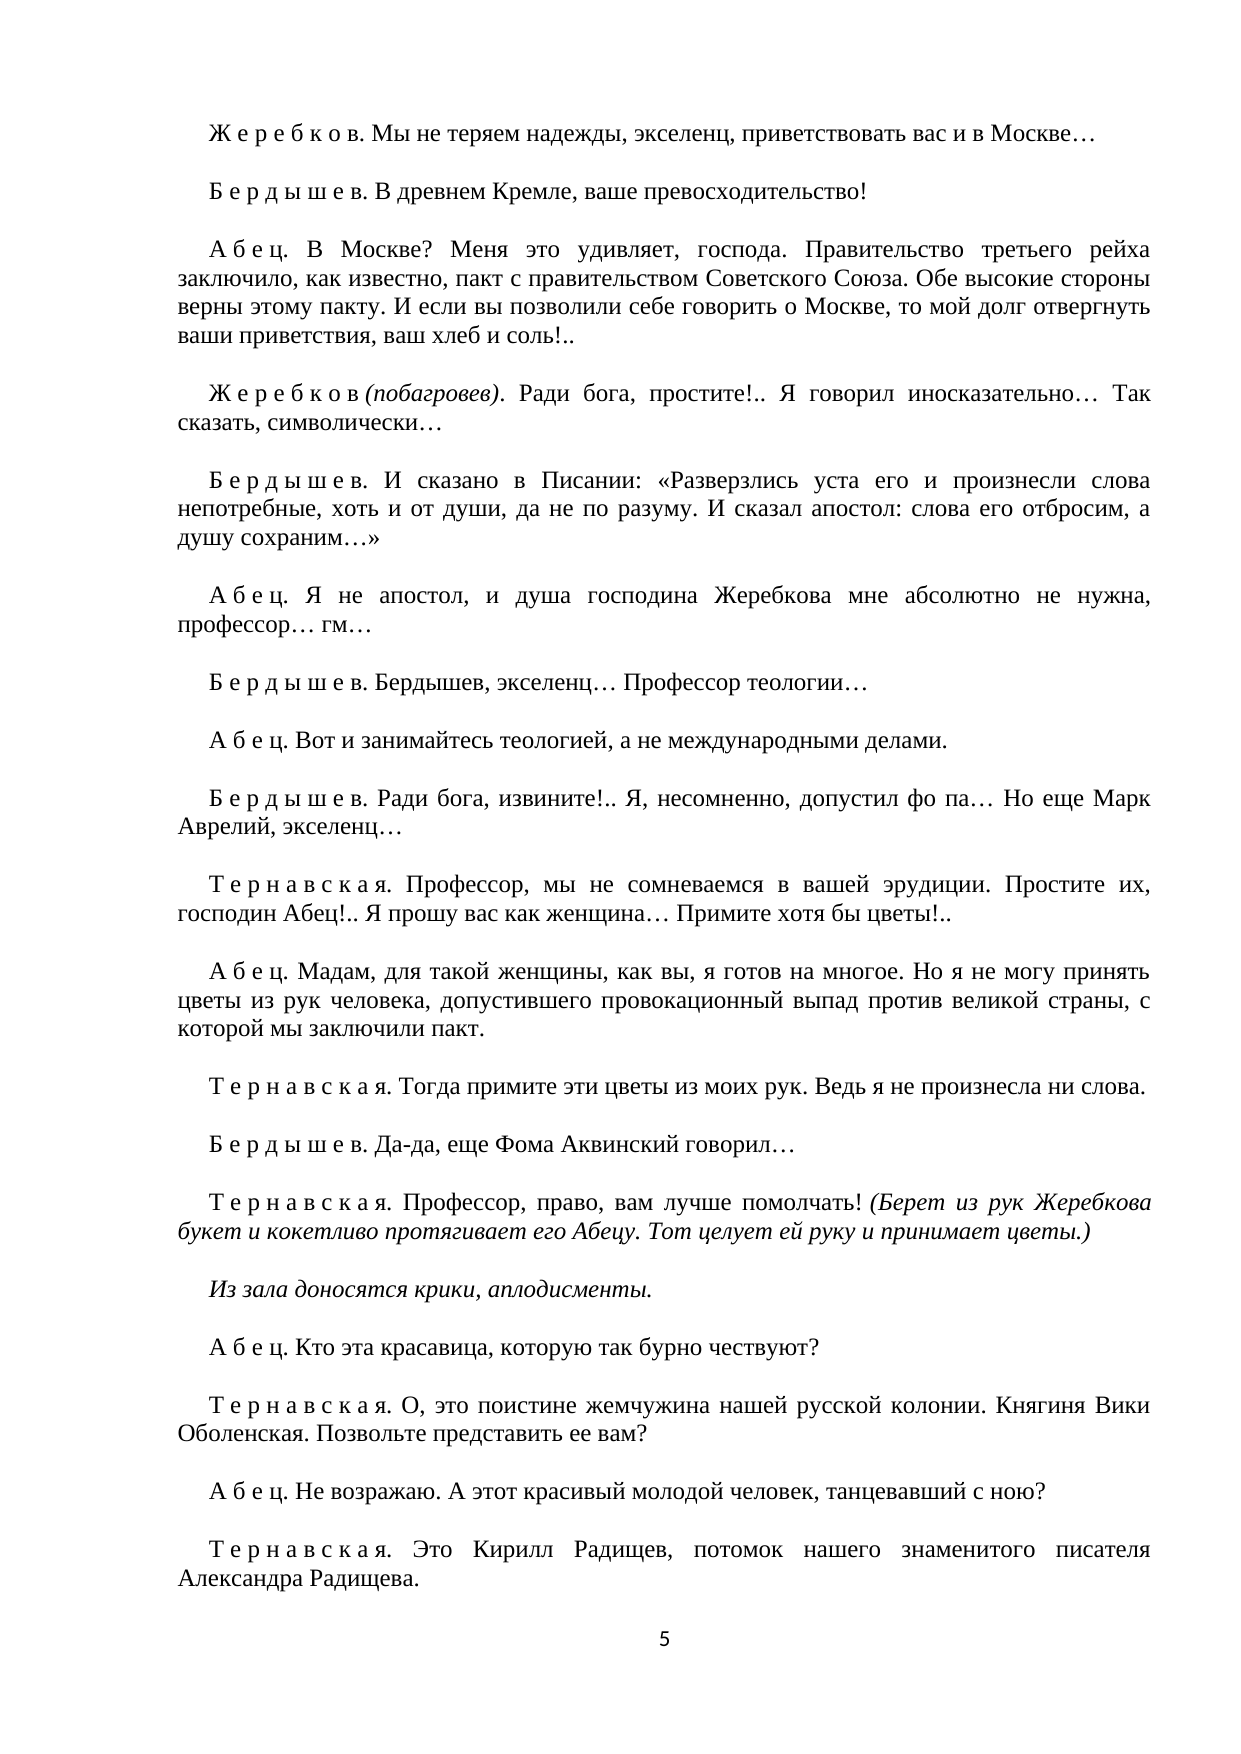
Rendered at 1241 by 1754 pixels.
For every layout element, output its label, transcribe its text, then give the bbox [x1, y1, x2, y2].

text А б е ц. Я не апостол, и душа господина Жеребкова мне абсолютно не нужна, профессор… гм… [177, 580, 1152, 638]
text Б е р д ы ш е в. В древнем Кремле, ваше превосходительство! [177, 176, 1152, 205]
text Б е р д ы ш е в. Бердышев, экселенц… Профессор теологии… [177, 667, 1152, 696]
text Т е р н а в с к а я. Профессор, мы не сомневаемся в вашей эрудиции. Простите их, господин Абец!.. Я прошу вас как женщина… Примите хотя бы цветы!.. [177, 869, 1152, 927]
text А б е ц. Вот и занимайтесь теологией, а не международными делами. [177, 725, 1152, 753]
text А б е ц. Кто эта красавица, которую так бурно чествуют? [177, 1332, 1152, 1361]
text Ж е р е б к о в (побагровев). Ради бога, простите!.. Я говорил иносказательно… Так сказать, символически… [177, 378, 1152, 436]
text Т е р н а в с к а я. О, это поистине жемчужина нашей русской колонии. Княгиня Вики Оболенская. Позвольте представить ее вам? [177, 1390, 1152, 1447]
text А б е ц. В Москве? Меня это удивляет, господа. Правительство третьего рейха заключило, как известно, пакт с правительством Советского Союза. Обе высокие стороны верны этому пакту. И если вы позволили себе говорить о Москве, то мой долг отвергнуть ваши приветствия, ваш хлеб и соль!.. [177, 234, 1152, 349]
text Б е р д ы ш е в. И сказано в Писании: «Разверзлись уста его и произнесли слова непотребные, хоть и от души, да не по разуму. И сказал апостол: слова его отбросим, а душу сохраним…» [177, 465, 1152, 551]
text Т е р н а в с к а я. Тогда примите эти цветы из моих рук. Ведь я не произнесла ни слова. [177, 1071, 1152, 1100]
text Ж е р е б к о в. Мы не теряем надежды, экселенц, приветствовать вас и в Москве… [177, 118, 1152, 147]
text Т е р н а в с к а я. Профессор, право, вам лучше помолчать! (Берет из рук Жеребкова букет и кокетливо протягивает его Абецу. Тот целует ей руку и принимает цветы.) [177, 1187, 1152, 1245]
text Т е р н а в с к а я. Это Кирилл Радищев, потомок нашего знаменитого писателя Александра Радищева. [177, 1534, 1152, 1592]
text Б е р д ы ш е в. Да-да, еще Фома Аквинский говорил… [177, 1129, 1152, 1158]
text А б е ц. Не возражаю. А этот красивый молодой человек, танцевавший с ною? [177, 1476, 1152, 1505]
text Б е р д ы ш е в. Ради бога, извините!.. Я, несомненно, допустил фо па… Но еще Марк Аврелий, экселенц… [177, 783, 1152, 840]
text А б е ц. Мадам, для такой женщины, как вы, я готов на многое. Но я не могу принять цветы из рук человека, допустившего провокационный выпад против великой страны, с которой мы заключили пакт. [177, 956, 1152, 1042]
text Из зала доносятся крики, аплодисменты. [177, 1274, 1152, 1303]
